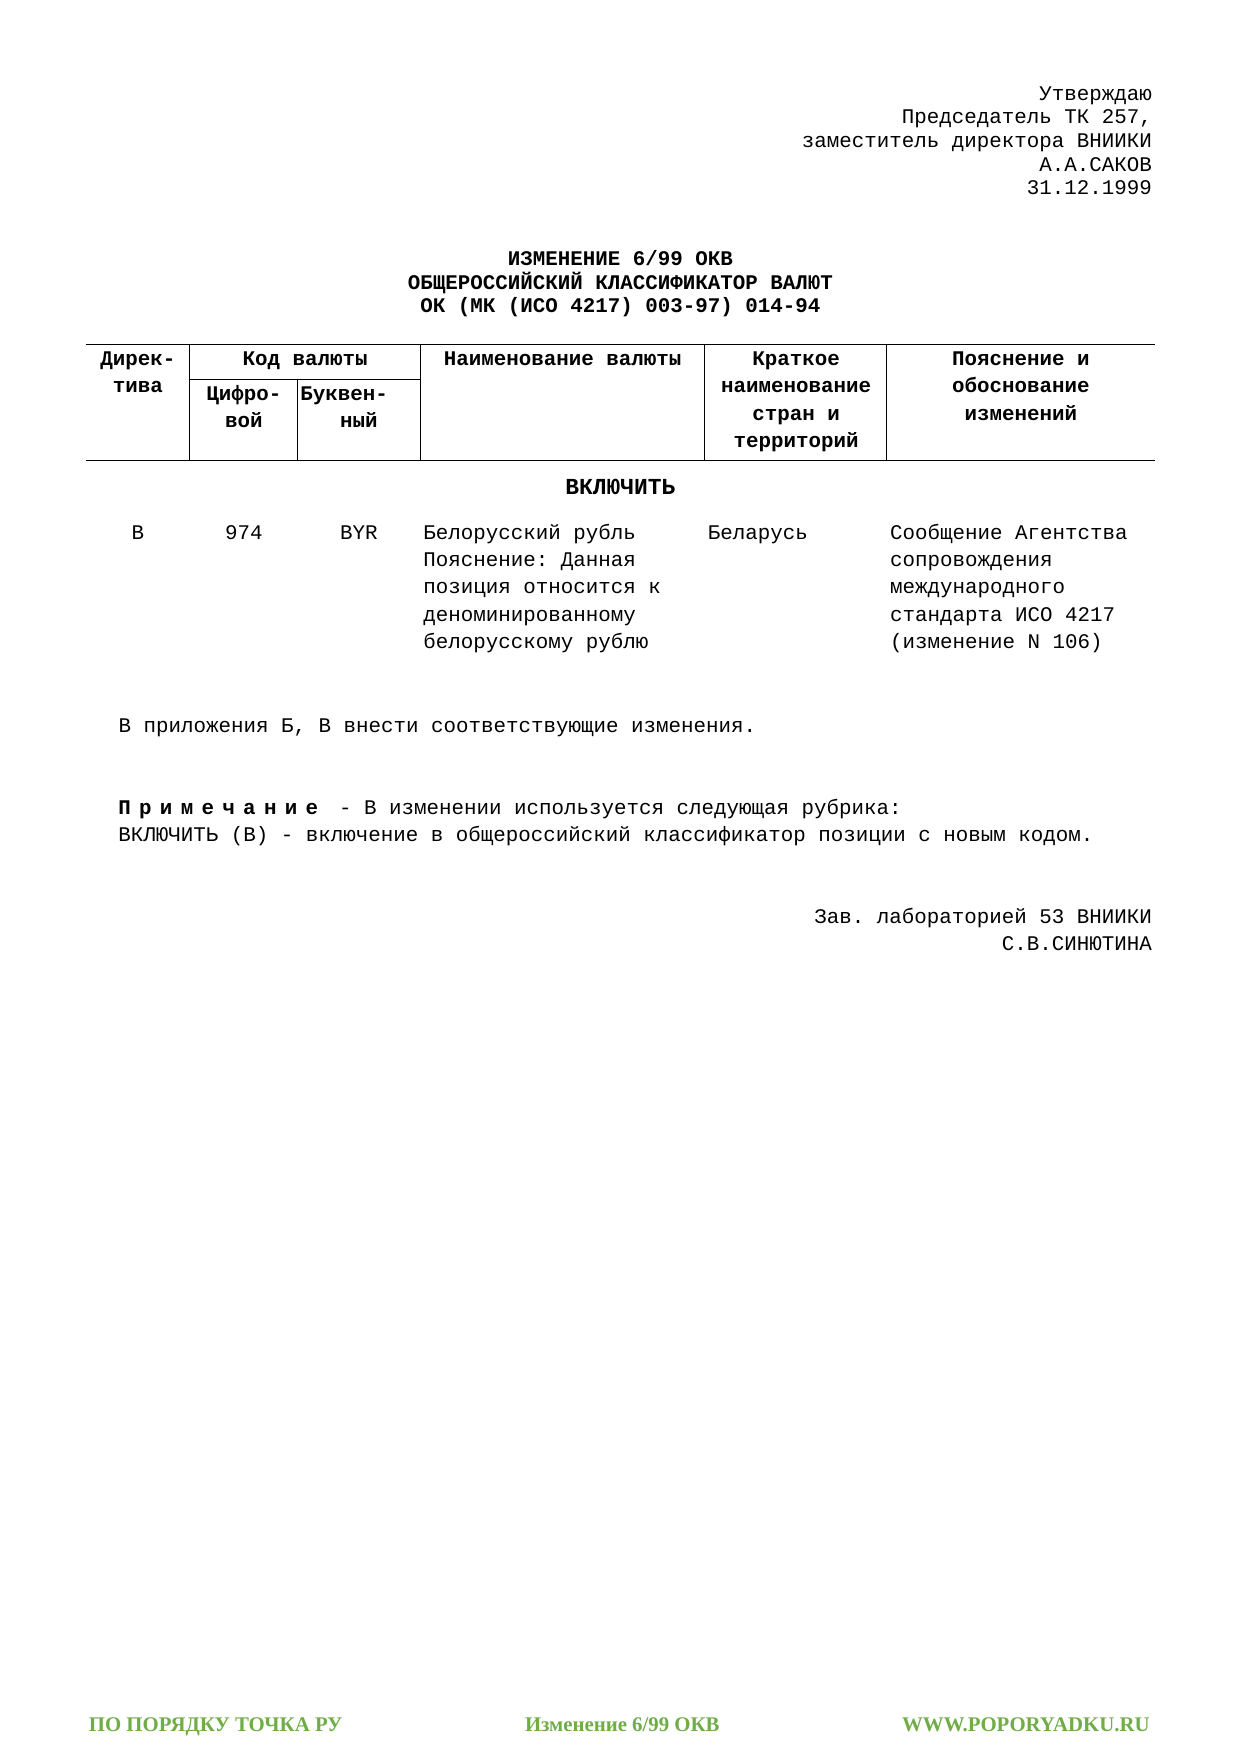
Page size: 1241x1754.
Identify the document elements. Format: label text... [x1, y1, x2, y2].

table_cell ВКЛЮЧИТЬ [86, 461, 1154, 519]
title ОБЩЕРОССИЙСКИЙ КЛАССИФИКАТОР ВАЛЮТ [89, 272, 1152, 296]
table_cell В [86, 519, 190, 661]
table_header Наименование валюты [421, 345, 704, 460]
text ВКЛЮЧИТЬ (В) - включение в общероссийский классификатор позиции с новым кодом. [118, 824, 1122, 848]
title ОК (МК (ИСО 4217) 003-97) 014-94 [89, 296, 1152, 319]
text А.А.САКОВ [89, 154, 1152, 177]
text Примечание - В изменении используется следующая рубрика: [118, 797, 1122, 821]
table_header Краткое наименование стран и территорий [705, 345, 886, 460]
table_cell Беларусь [705, 519, 887, 661]
table_header Пояснение и обоснование изменений [887, 345, 1154, 460]
table_cell Белорусский рубль Пояснение: Данная позиция относится к деноминированному белорусскому рублю [420, 519, 705, 661]
text Зав. лабораторией 53 ВНИИКИ [89, 906, 1152, 929]
text Председатель ТК 257, [89, 106, 1152, 130]
text 31.12.1999 [89, 177, 1152, 201]
text заместитель директора ВНИИКИ [89, 130, 1152, 154]
table_cell Цифро- вой [190, 380, 297, 460]
table_cell Буквен- ный [298, 380, 420, 460]
text Утверждаю [89, 83, 1152, 106]
table_cell Сообщение Агентства сопровождения международного стандарта ИСО 4217 (изменение N 106) [887, 519, 1154, 661]
text С.В.СИНЮТИНА [89, 933, 1152, 956]
table_cell 974 [190, 519, 297, 661]
title ИЗМЕНЕНИЕ 6/99 ОКВ [89, 248, 1152, 272]
table_header Код валюты [190, 345, 420, 378]
text В приложения Б, В внести соответствующие изменения. [118, 715, 1122, 739]
table_header Дирек- тива [86, 345, 189, 460]
table_cell BYR [297, 519, 420, 661]
